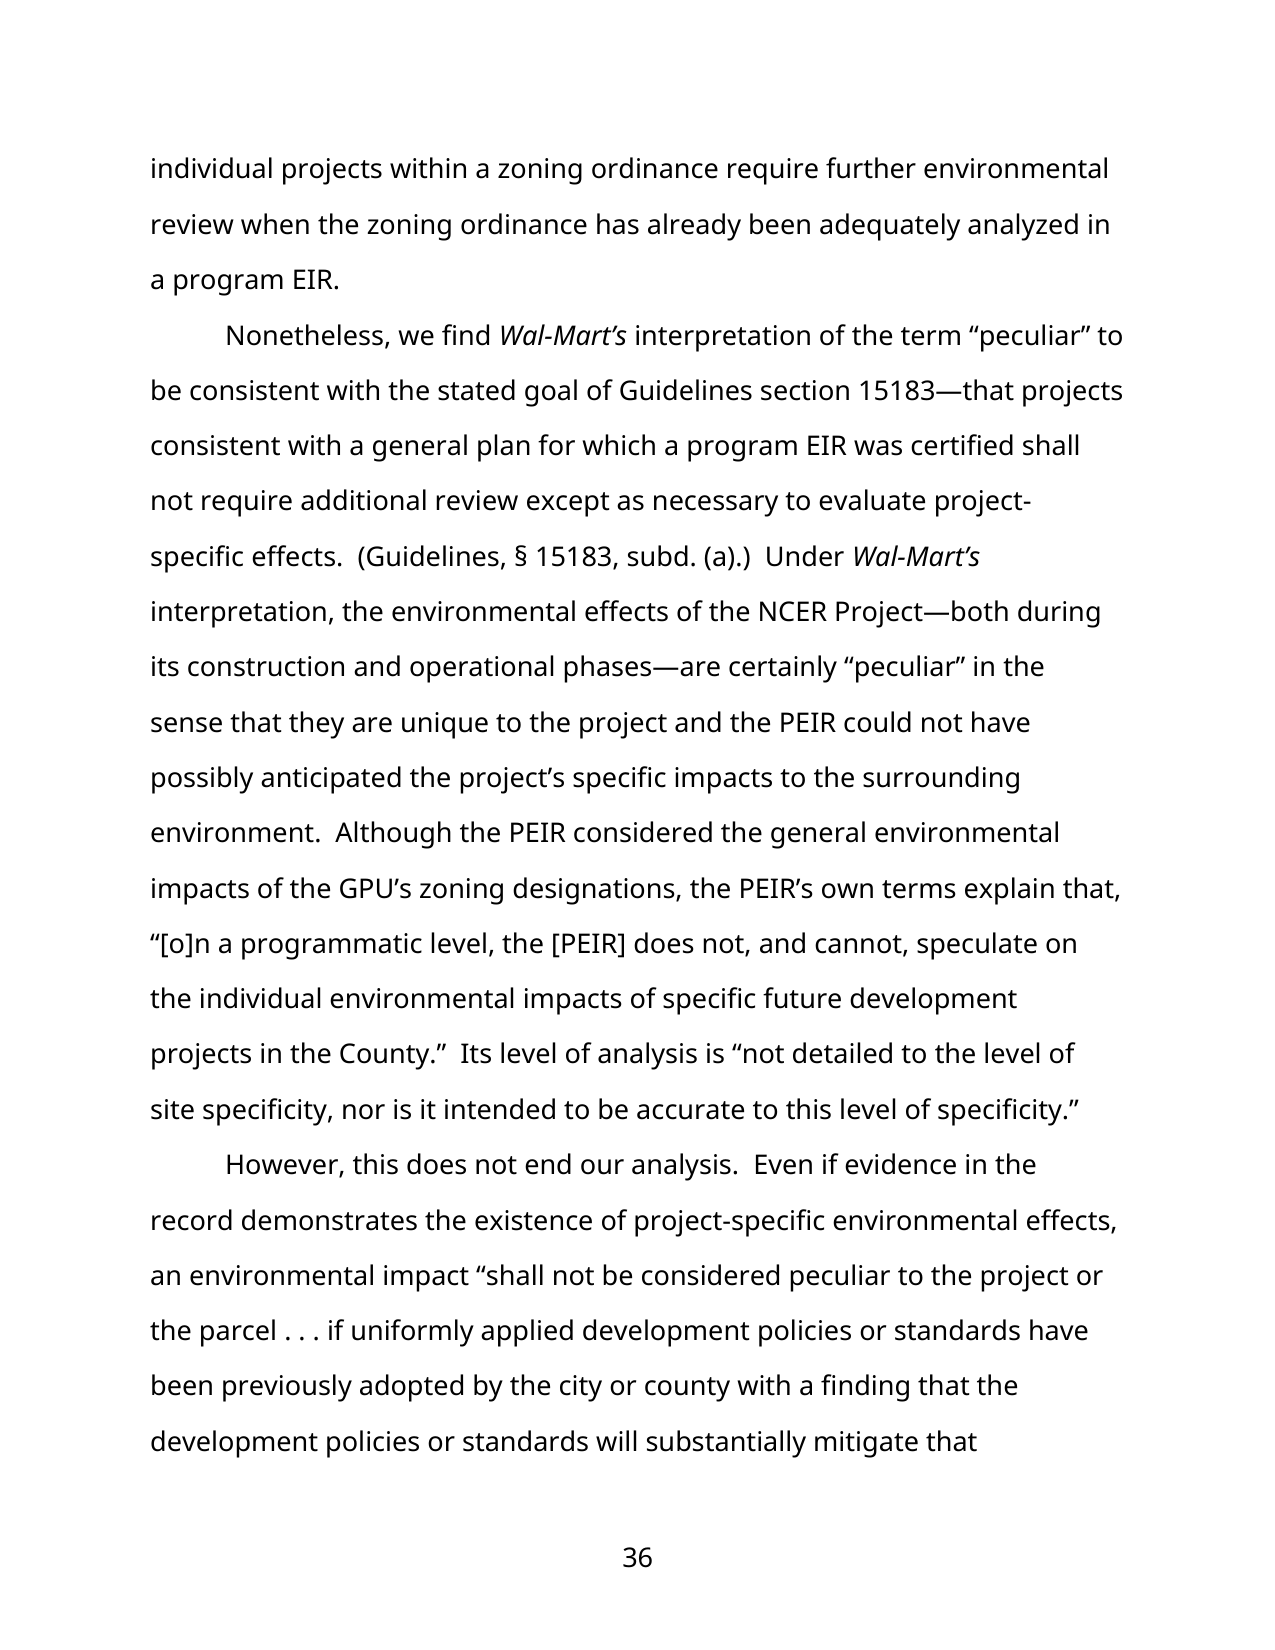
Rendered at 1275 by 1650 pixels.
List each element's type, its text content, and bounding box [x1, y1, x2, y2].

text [150, 150, 1125, 297]
text Nonetheless, we find Wal-Mart’s interpretation of the term “peculiar” to be consistent with the stated goal of Guidelines section 15183—that projects consistent with a general plan for which a program EIR was certified shall not require additional review except as necessary to evaluate project-specific effects. (Guidelines, § 15183, subd. (a).) Under Wal-Mart’s interpretation, the environmental effects of the NCER Project—both during its construction and operational phases—are certainly “peculiar” in the sense that they are unique to the project and the PEIR could not have possibly anticipated the project’s specific impacts to the surrounding environment. Although the PEIR considered the general environmental impacts of the GPU’s zoning designations, the PEIR’s own terms explain that, “[o]n a programmatic level, the [PEIR] does not, and cannot, speculate on the individual environmental impacts of specific future development projects in the County.” Its level of analysis is “not detailed to the level of site specificity, nor is it intended to be accurate to this level of specificity.” [150, 316, 1125, 1127]
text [150, 1146, 1125, 1459]
